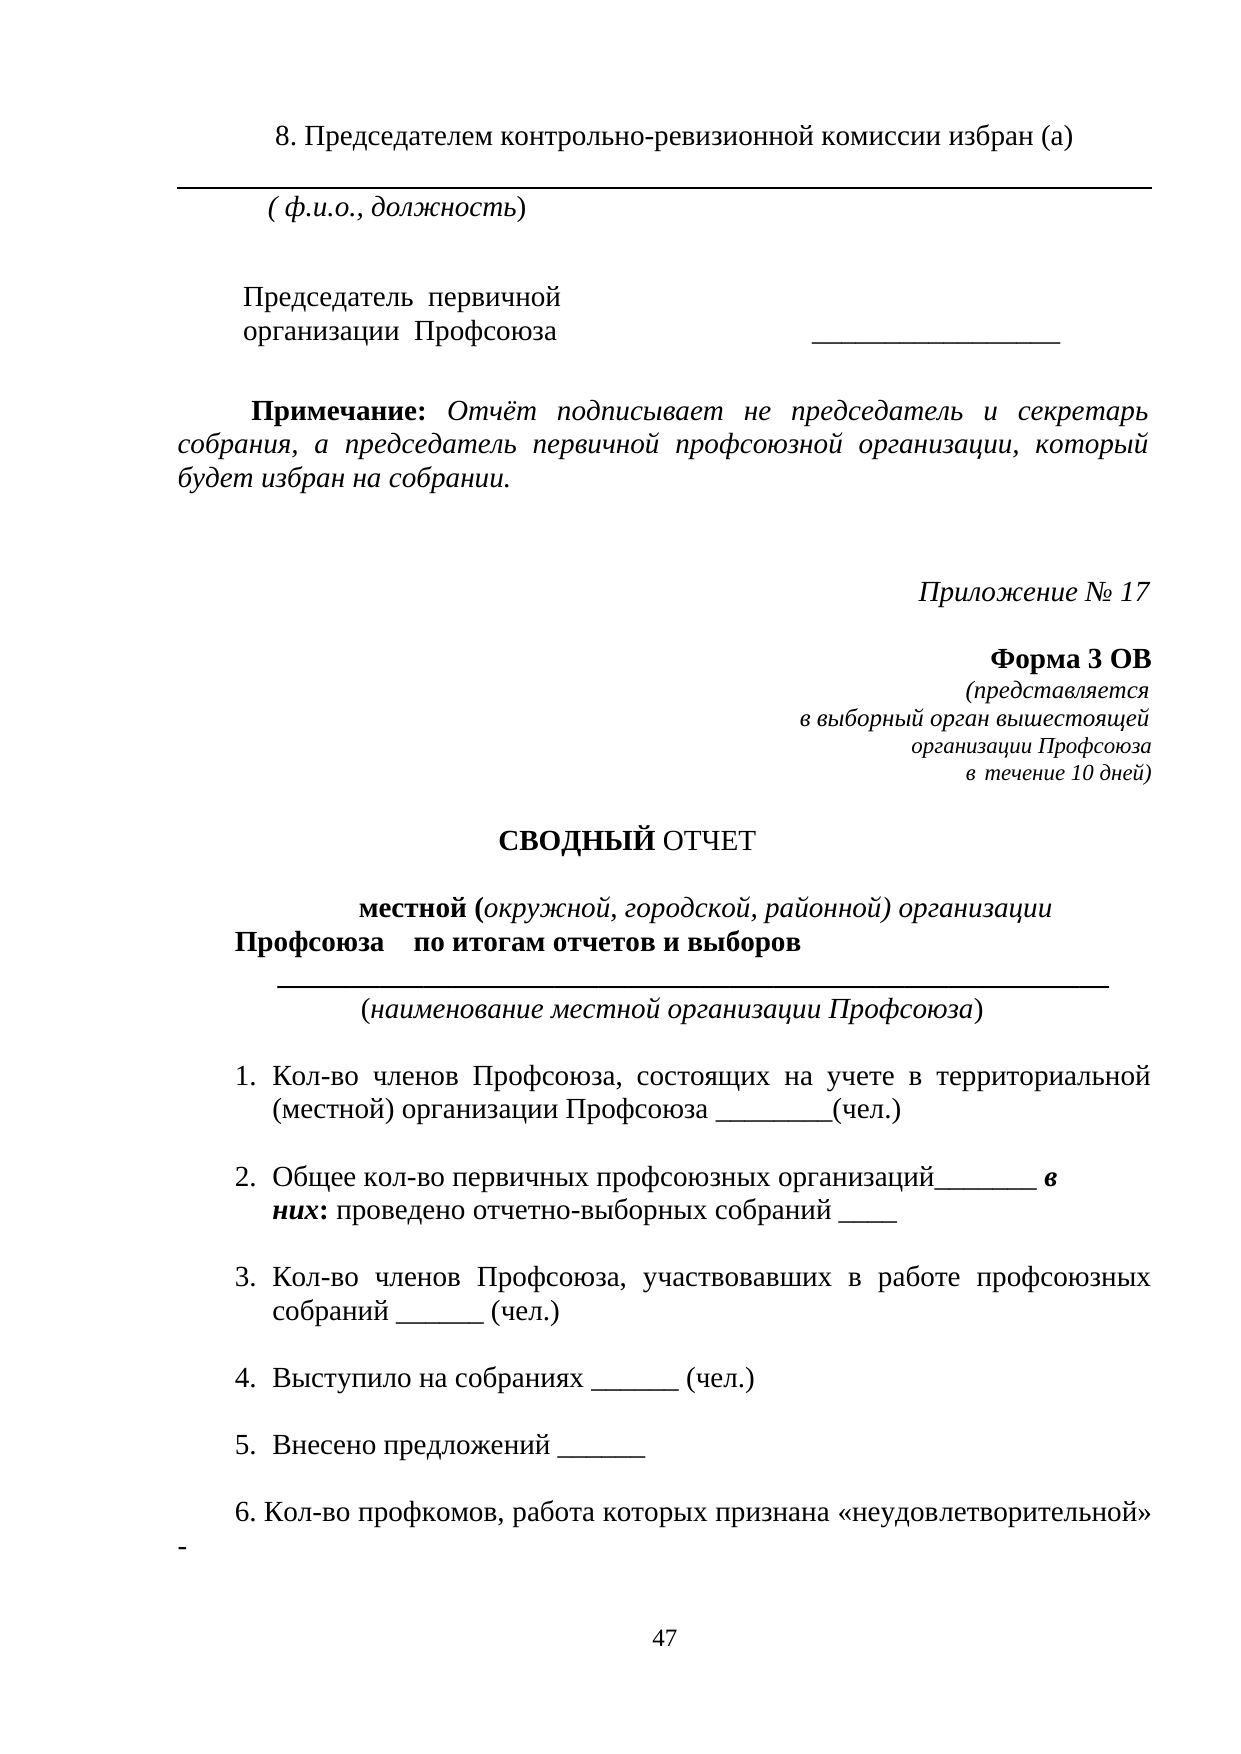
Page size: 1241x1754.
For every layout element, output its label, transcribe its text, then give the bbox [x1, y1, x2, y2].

subtitle Председатель первичной [177, 279, 1152, 313]
subtitle (представляется [177, 675, 1152, 703]
text СВОДНЫЙ ОТЧЕТ [498, 823, 1152, 857]
text в течение 10 дней) [177, 758, 1152, 785]
text Примечание: Отчёт подписывает не председатель и секретарь собрания, а председатель первичной профсоюзной организации, который будет избран на собрании. [177, 393, 1152, 494]
text организации Профсоюза [177, 732, 1152, 758]
text 8. Председателем контрольно-ревизионной комиссии избран (а) [177, 118, 1152, 152]
list Внесено предложений ______ [234, 1427, 1152, 1461]
list Общее кол-во первичных профсоюзных организаций_______ в них: проведено отчетно-выборных собраний ____ [234, 1159, 1115, 1226]
list Кол-во членов Профсоюза, участвовавших в работе профсоюзных собраний ______ (чел.) [234, 1259, 1152, 1326]
text _________________________________________________________ [234, 957, 1152, 991]
text 6. Кол-во профкомов, работа которых признана «неудовлетворительной» - [177, 1494, 1152, 1561]
text ( ф.и.о., должность) [177, 189, 1152, 223]
text Приложение № 17 [177, 574, 1152, 608]
text Форма 3 ОВ [234, 641, 1152, 675]
text (наименование местной организации Профсоюза) [361, 991, 1152, 1024]
subtitle в выборный орган вышестоящей [177, 703, 1152, 732]
list Выступило на собраниях ______ (чел.) [234, 1360, 1152, 1393]
text местной (окружной, городской, районной) организации Профсоюза по итогам отчетов и выборов [234, 890, 1152, 957]
subtitle организации Профсоюза _________________ [177, 313, 1152, 346]
list Кол-во членов Профсоюза, состоящих на учете в территориальной (местной) организации Профсоюза ________(чел.) [234, 1058, 1152, 1125]
